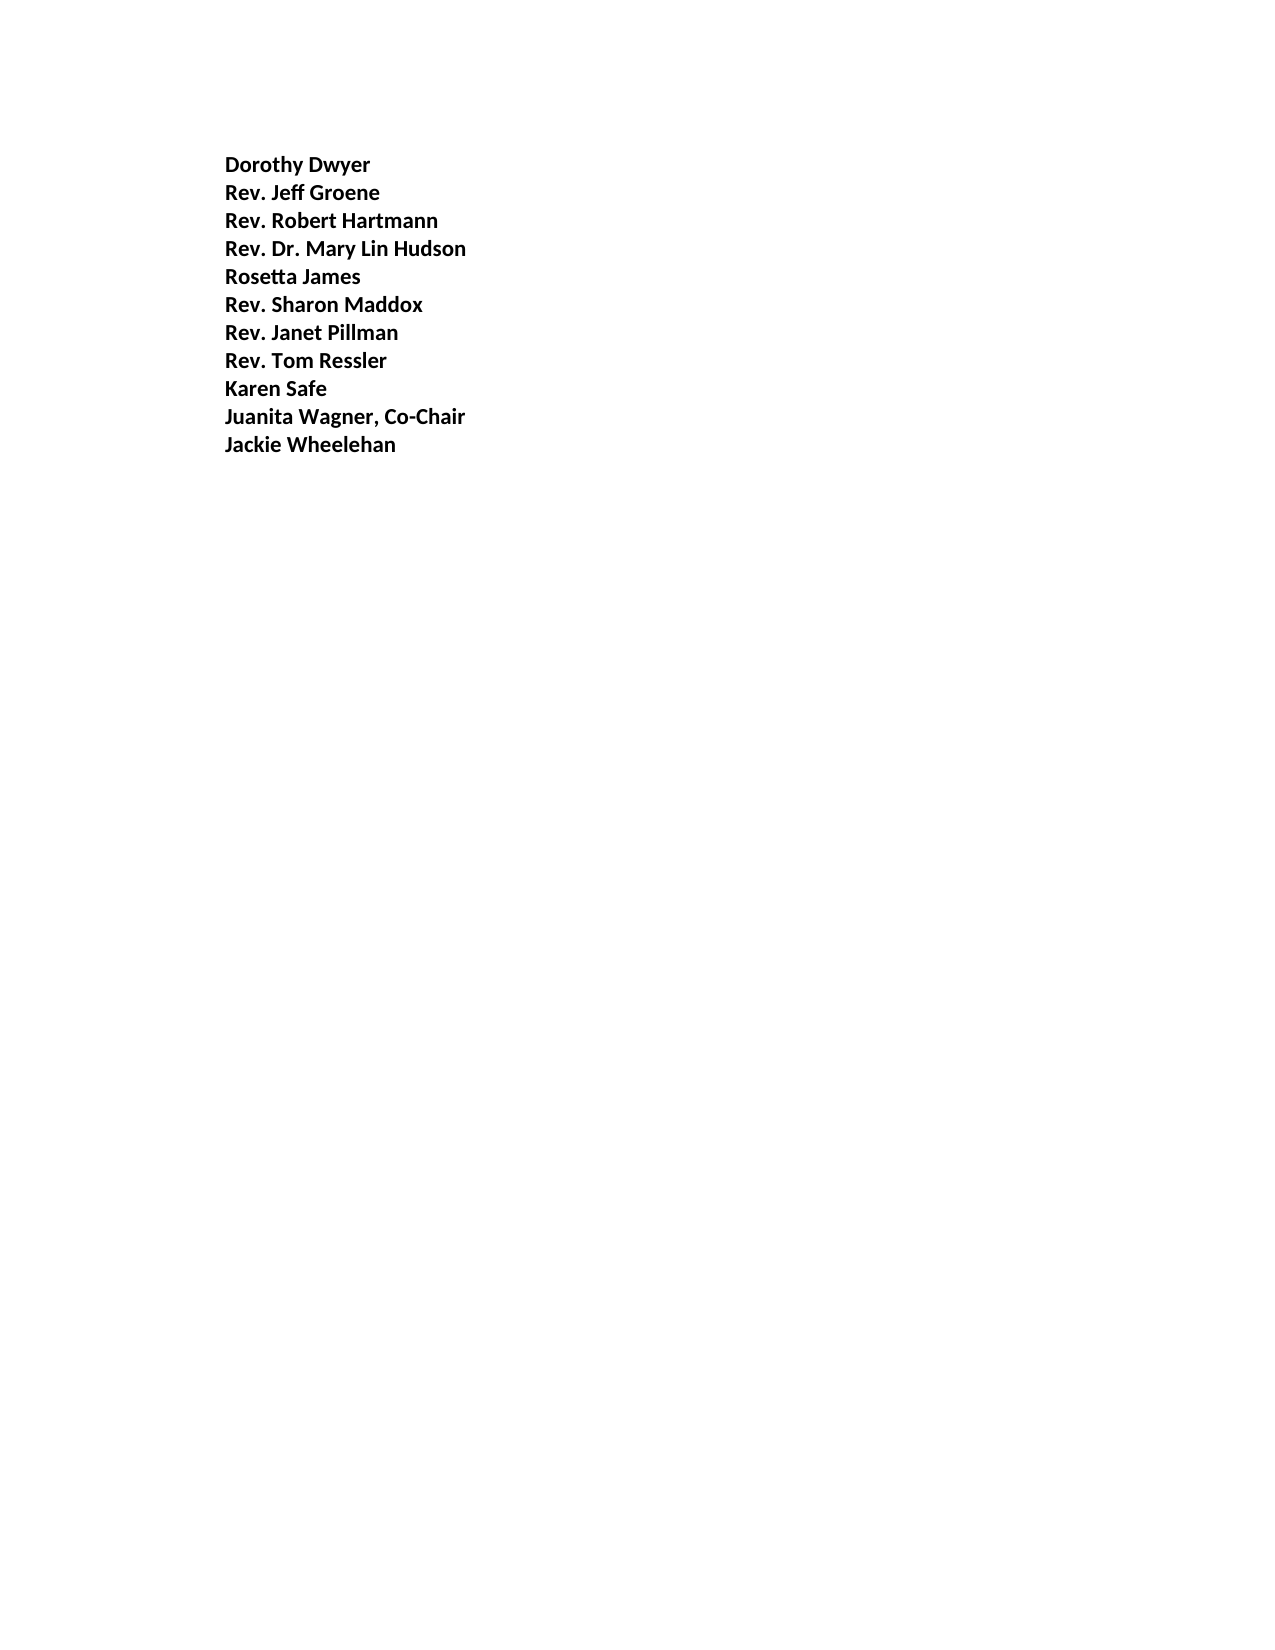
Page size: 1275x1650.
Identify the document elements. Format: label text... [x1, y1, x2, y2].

text Dorothy Dwyer [150, 150, 1125, 178]
text Rev. Jeff Groene [225, 178, 1125, 206]
text Rev. Dr. Mary Lin Hudson [150, 234, 1125, 262]
text Jackie Wheelehan [150, 430, 1125, 458]
text Rev. Robert Hartmann [150, 206, 1125, 234]
text Juanita Wagner, Co-Chair [150, 402, 1125, 430]
text Rev. Sharon Maddox [150, 290, 1125, 318]
text Rev. Tom Ressler [225, 346, 1125, 374]
text Rev. Janet Pillman [150, 318, 1125, 346]
text Karen Safe [150, 374, 1125, 402]
text Rosetta James [150, 262, 1125, 290]
